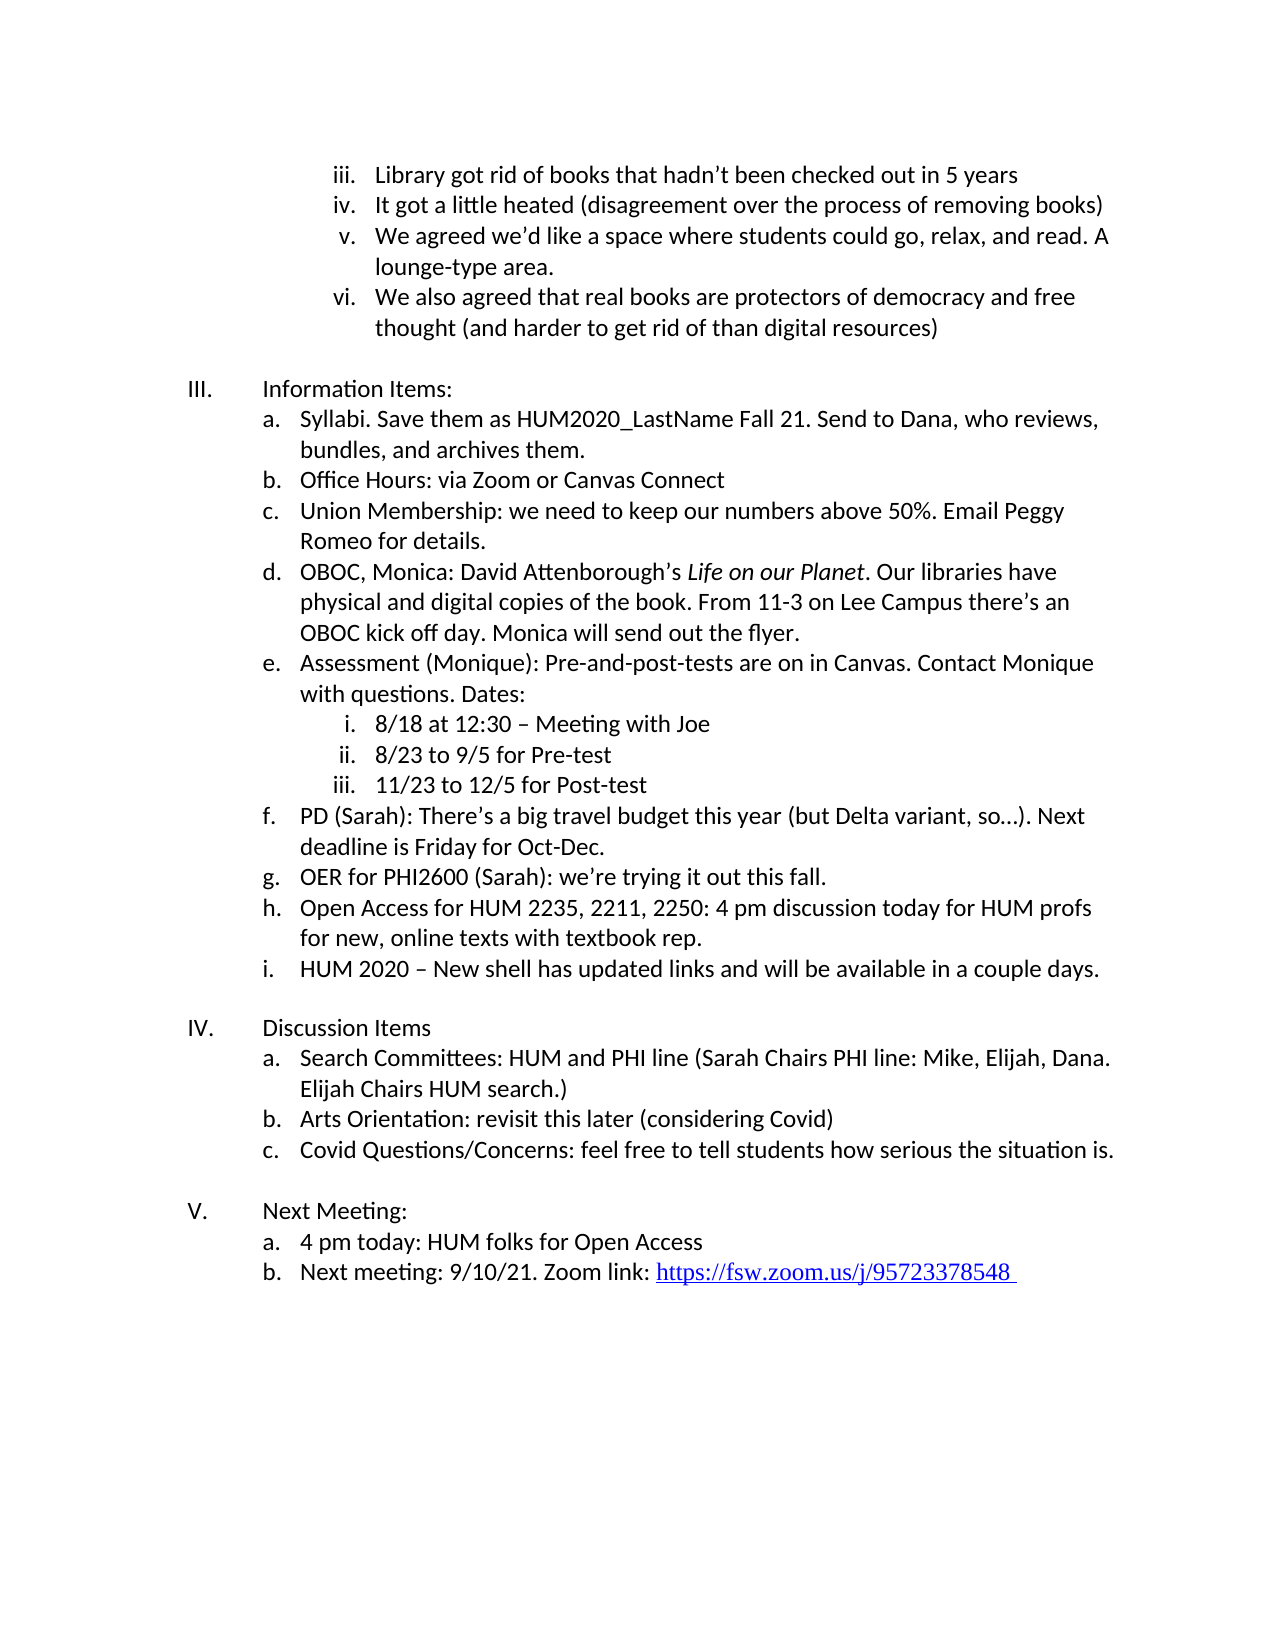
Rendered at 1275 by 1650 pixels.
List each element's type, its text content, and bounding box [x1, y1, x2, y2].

list Next Meeting: [187, 1195, 1125, 1226]
list Discussion Items [187, 1012, 1125, 1042]
list We also agreed that real books are protectors of democracy and free thought (and harder to get rid of than digital resources) [356, 281, 1125, 342]
list OBOC, Monica: David Attenborough’s Life on our Planet. Our libraries have physical and digital copies of the book. From 11-3 on Lee Campus there’s an OBOC kick off day. Monica will send out the flyer. [262, 556, 1125, 647]
list PD (Sarah): There’s a big travel budget this year (but Delta variant, so…). Next deadline is Friday for Oct-Dec. [262, 800, 1125, 861]
list It got a little heated (disagreement over the process of removing books) [356, 190, 1125, 220]
list Search Committees: HUM and PHI line (Sarah Chairs PHI line: Mike, Elijah, Dana. Elijah Chairs HUM search.) [262, 1042, 1125, 1103]
list Assessment (Monique): Pre-and-post-tests are on in Canvas. Contact Monique with questions. Dates: [262, 647, 1125, 708]
list Union Membership: we need to keep our numbers above 50%. Email Peggy Romeo for details. [262, 495, 1125, 556]
list Information Items: [187, 373, 1125, 403]
list OER for PHI2600 (Sarah): we’re trying it out this fall. [262, 861, 1125, 892]
list We agreed we’d like a space where students could go, relax, and read. A lounge-type area. [356, 220, 1125, 281]
list Library got rid of books that hadn’t been checked out in 5 years [356, 159, 1125, 190]
list Syllabi. Save them as HUM2020_LastName Fall 21. Send to Dana, who reviews, bundles, and archives them. [262, 403, 1125, 464]
list 11/23 to 12/5 for Post-test [356, 769, 1125, 800]
list 8/18 at 12:30 – Meeting with Joe [356, 708, 1125, 739]
list Covid Questions/Concerns: feel free to tell students how serious the situation is. [262, 1134, 1125, 1164]
list 8/23 to 9/5 for Pre-test [356, 739, 1125, 769]
list 4 pm today: HUM folks for Open Access [262, 1226, 1125, 1256]
list Open Access for HUM 2235, 2211, 2250: 4 pm discussion today for HUM profs for new, online texts with textbook rep. [262, 892, 1125, 953]
list Arts Orientation: revisit this later (considering Covid) [262, 1103, 1125, 1134]
list HUM 2020 – New shell has updated links and will be available in a couple days. [262, 953, 1125, 1012]
list Next meeting: 9/10/21. Zoom link: https://fsw.zoom.us/j/95723378548 [262, 1256, 1125, 1287]
list Office Hours: via Zoom or Canvas Connect [262, 464, 1125, 495]
